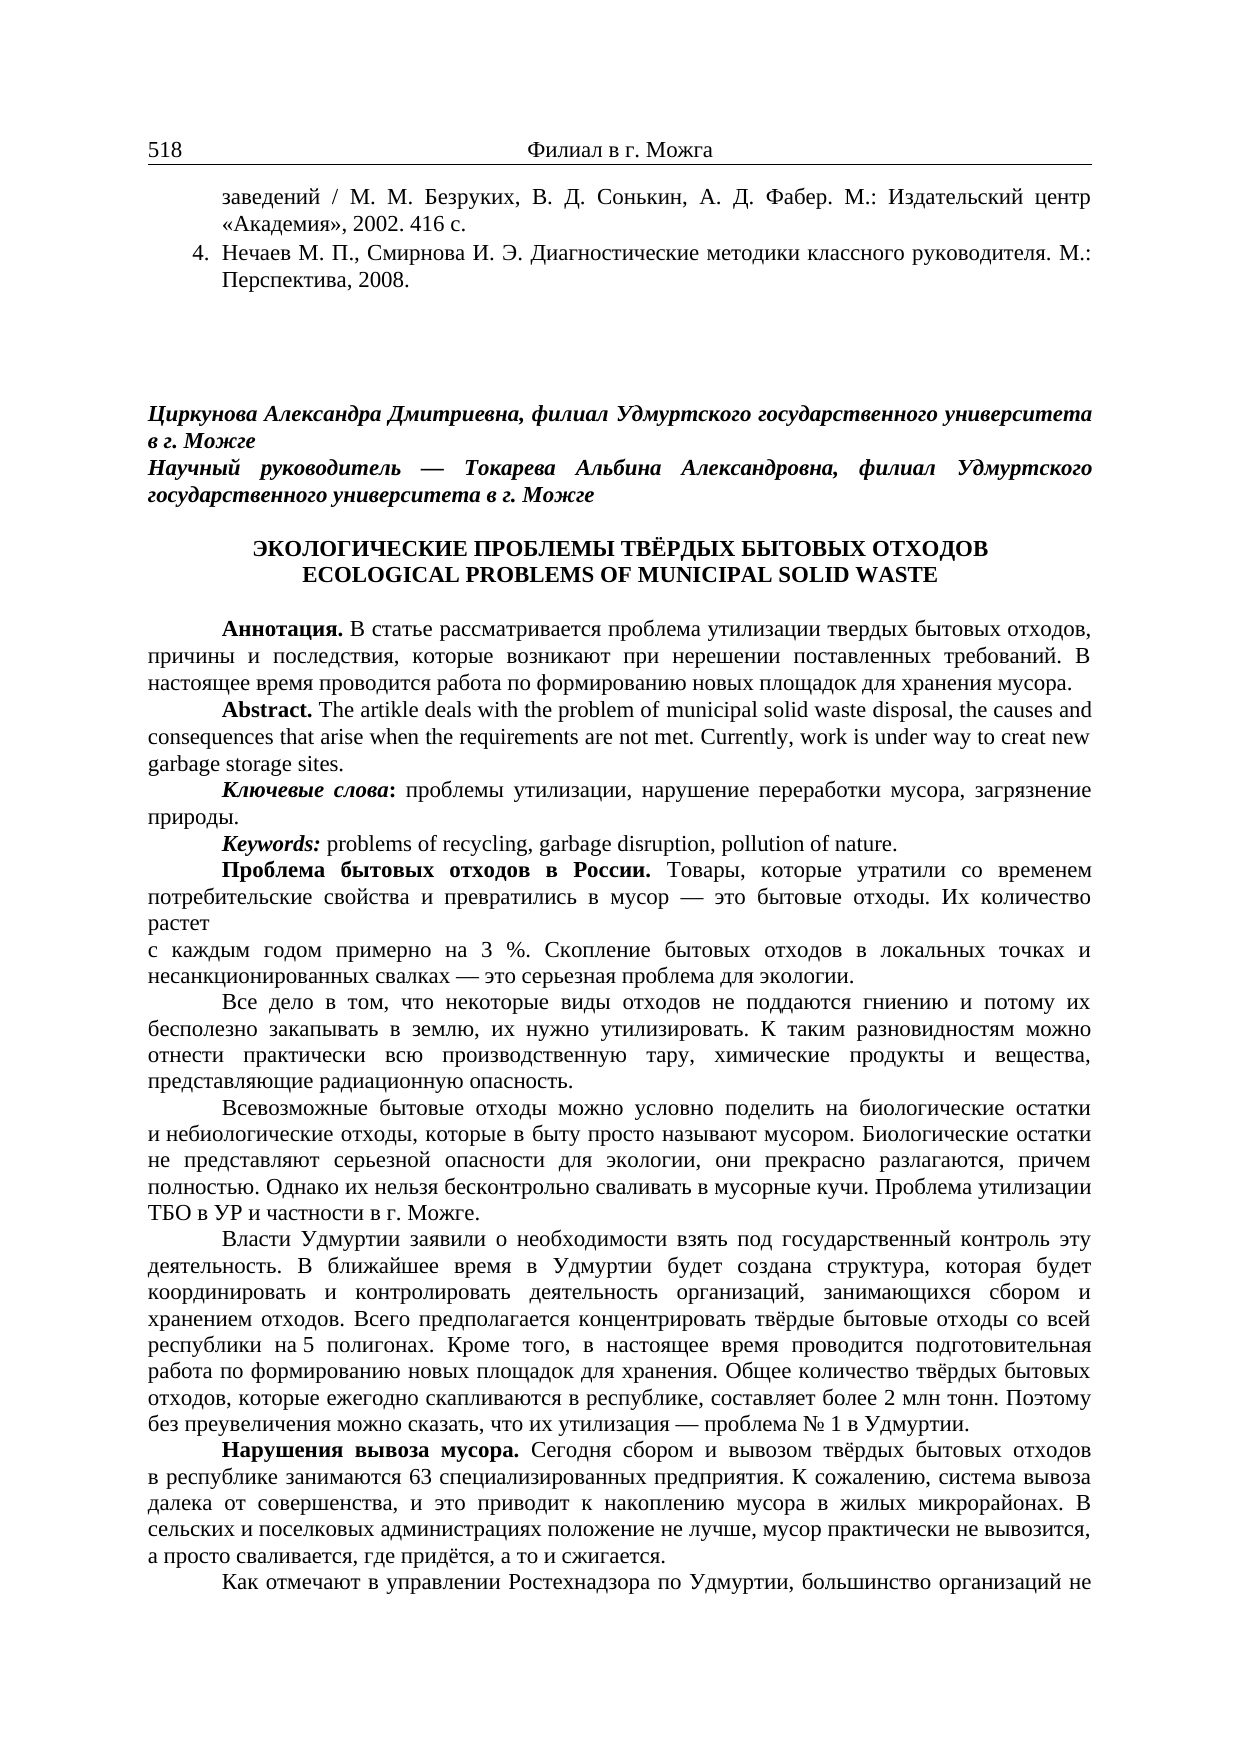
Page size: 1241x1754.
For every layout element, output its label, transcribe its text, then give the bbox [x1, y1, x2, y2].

text Научный руководитель — Токарева Альбина Александровна, филиал Удмуртского государственного университета в г. Можге [148, 454, 1092, 507]
list Нечаев М. П., Смирнова И. Э. Диагностические методики классного руководителя. М.: Перспектива, 2008. [192, 239, 1092, 292]
text Всевозможные бытовые отходы можно условно поделить на биологические остатки и небиологические отходы, которые в быту просто называют мусором. Биологические остатки не представляют серьезной опасности для экологии, они прекрасно разлагаются, причем полностью. Однако их нельзя бесконтрольно сваливать в мусорные кучи. Проблема утилизации ТБО в УР и частности в г. Можге. [148, 1094, 1092, 1226]
text ЭКОЛОГИЧЕСКИЕ ПРОБЛЕМЫ ТВЁРДЫХ БЫТОВЫХ ОТХОДОВ [148, 534, 1092, 561]
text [148, 1568, 1092, 1594]
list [192, 183, 1092, 236]
text Циркунова Александра Дмитриевна, филиал Удмуртского государственного университета в г. Можге [148, 400, 1092, 453]
text Нарушения вывоза мусора. Сегодня сбором и вывозом твёрдых бытовых отходов в республике занимаются 63 специализированных предприятия. К сожалению, система вывоза далека от совершенства, и это приводит к накоплению мусора в жилых микрорайонах. В сельских и поселковых администрациях положение не лучше, мусор практически не вывозится, а просто сваливается, где придётся, а то и сжигается. [148, 1436, 1092, 1568]
text Аннотация. В статье рассматривается проблема утилизации твердых бытовых отходов, причины и последствия, которые возникают при нерешении поставленных требований. В настоящее время проводится работа по формированию новых площадок для хранения мусора. [148, 615, 1092, 695]
text ECOLOGICAL PROBLEMS OF MUNICIPAL SOLID WASTE [148, 561, 1092, 588]
text Keywords: problems of recycling, garbage disruption, pollution of nature. [148, 830, 1092, 857]
text Abstract. The artikle deals with the problem of municipal solid waste disposal, the causes and consequences that arise when the requirements are not met. Currently, work is under way to creat new garbage storage sites. [148, 696, 1092, 776]
text Власти Удмуртии заявили о необходимости взять под государственный контроль эту деятельность. В ближайшее время в Удмуртии будет создана структура, которая будет координировать и контролировать деятельность организаций, занимающихся сбором и хранением отходов. Всего предполагается концентрировать твёрдые бытовые отходы со всей республики на 5 полигонах. Кроме того, в настоящее время проводится подготовительная работа по формированию новых площадок для хранения. Общее количество твёрдых бытовых отходов, которые ежегодно скапливаются в республике, составляет более 2 млн тонн. Поэтому без преувеличения можно сказать, что их утилизация — проблема № 1 в Удмуртии. [148, 1226, 1092, 1436]
text Все дело в том, что некоторые виды отходов не поддаются гниению и потому их бесполезно закапывать в землю, их нужно утилизировать. К таким разновидностям можно отнести практически всю производственную тару, химические продукты и вещества, представляющие радиационную опасность. [148, 988, 1092, 1094]
text Ключевые слова: проблемы утилизации, нарушение переработки мусора, загрязнение природы. [148, 776, 1092, 830]
text Проблема бытовых отходов в России. Товары, которые утратили со временем потребительские свойства и превратились в мусор — это бытовые отходы. Их количество растет с каждым годом примерно на 3 %. Скопление бытовых отходов в локальных точках и несанкционированных свалках — это серьезная проблема для экологии. [148, 857, 1092, 988]
